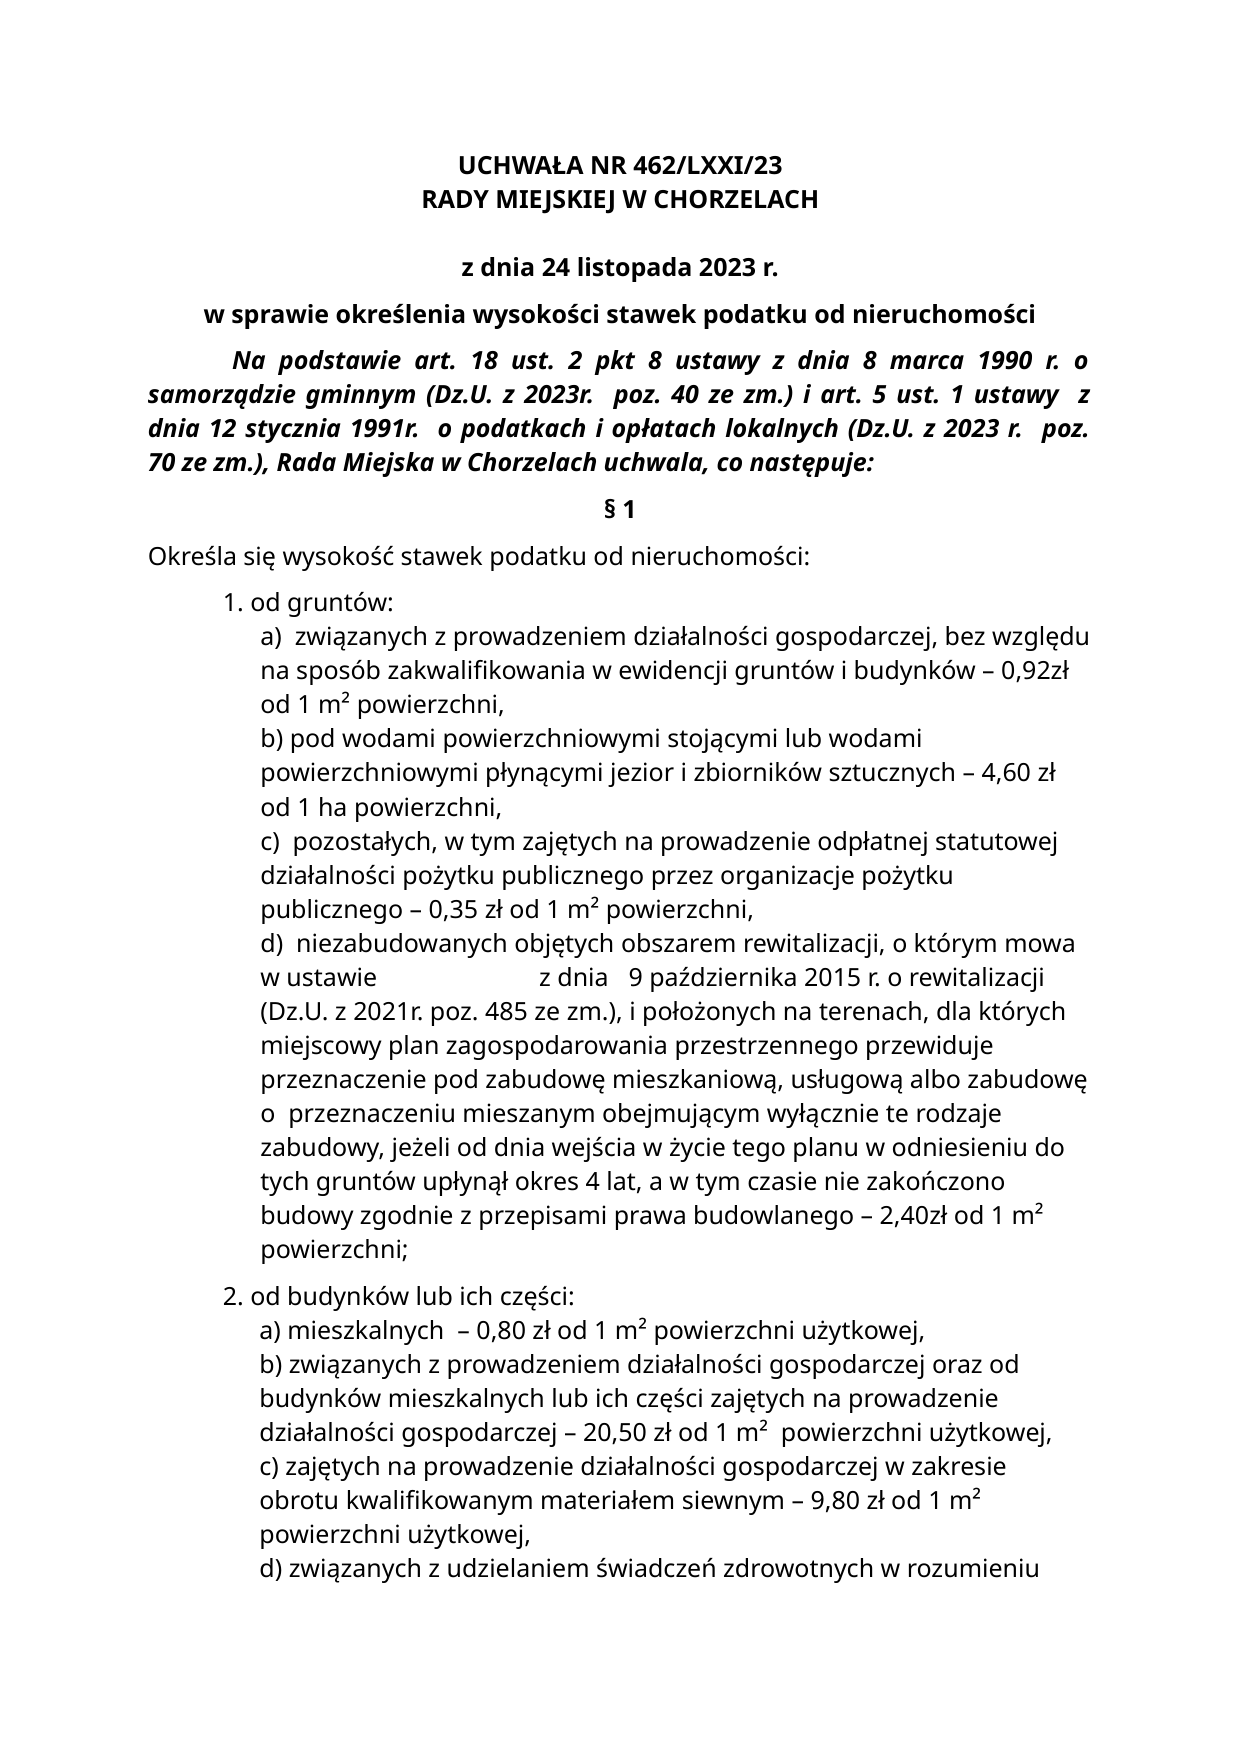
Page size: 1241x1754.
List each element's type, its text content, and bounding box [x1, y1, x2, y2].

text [259, 1551, 1093, 1585]
text a) związanych z prowadzeniem działalności gospodarczej, bez względu na sposób zakwalifikowania w ewidencji gruntów i budynków – 0,92zł od 1 m² powierzchni, [260, 619, 1093, 721]
text Określa się wysokość stawek podatku od nieruchomości: [148, 538, 1093, 572]
text UCHWAŁA NR 462/LXXI/23 [148, 148, 1093, 182]
text d) niezabudowanych objętych obszarem rewitalizacji, o którym mowa w ustawie z dnia 9 października 2015 r. o rewitalizacji (Dz.U. z 2021r. poz. 485 ze zm.), i położonych na terenach, dla których miejscowy plan zagospodarowania przestrzennego przewiduje przeznaczenie pod zabudowę mieszkaniową, usługową albo zabudowę o przeznaczeniu mieszanym obejmującym wyłącznie te rodzaje zabudowy, jeżeli od dnia wejścia w życie tego planu w odniesieniu do tych gruntów upłynął okres 4 lat, a w tym czasie nie zakończono budowy zgodnie z przepisami prawa budowlanego – 2,40zł od 1 m² powierzchni; [260, 925, 1093, 1266]
text c) zajętych na prowadzenie działalności gospodarczej w zakresie obrotu kwalifikowanym materiałem siewnym – 9,80 zł od 1 m² powierzchni użytkowej, [259, 1449, 1093, 1551]
text w sprawie określenia wysokości stawek podatku od nieruchomości [148, 296, 1093, 330]
text a) mieszkalnych – 0,80 zł od 1 m² powierzchni użytkowej, [259, 1313, 1093, 1347]
text z dnia 24 listopada 2023 r. [148, 250, 1093, 284]
text c) pozostałych, w tym zajętych na prowadzenie odpłatnej statutowej działalności pożytku publicznego przez organizacje pożytku publicznego – 0,35 zł od 1 m² powierzchni, [260, 823, 1093, 925]
text b) pod wodami powierzchniowymi stojącymi lub wodami powierzchniowymi płynącymi jezior i zbiorników sztucznych – 4,60 zł od 1 ha powierzchni, [260, 721, 1093, 823]
text Na podstawie art. 18 ust. 2 pkt 8 ustawy z dnia 8 marca 1990 r. o samorządzie gminnym (Dz.U. z 2023r. poz. 40 ze zm.) i art. 5 ust. 1 ustawy z dnia 12 stycznia 1991r. o podatkach i opłatach lokalnych (Dz.U. z 2023 r. poz. 70 ze zm.), Rada Miejska w Chorzelach uchwala, co następuje: [148, 343, 1093, 479]
text 1. od gruntów: [223, 585, 1093, 619]
text RADY MIEJSKIEJ W CHORZELACH [148, 182, 1093, 216]
text b) związanych z prowadzeniem działalności gospodarczej oraz od budynków mieszkalnych lub ich części zajętych na prowadzenie działalności gospodarczej – 20,50 zł od 1 m² powierzchni użytkowej, [259, 1347, 1093, 1449]
text 2. od budynków lub ich części: [223, 1278, 1093, 1313]
text § 1 [148, 492, 1093, 526]
